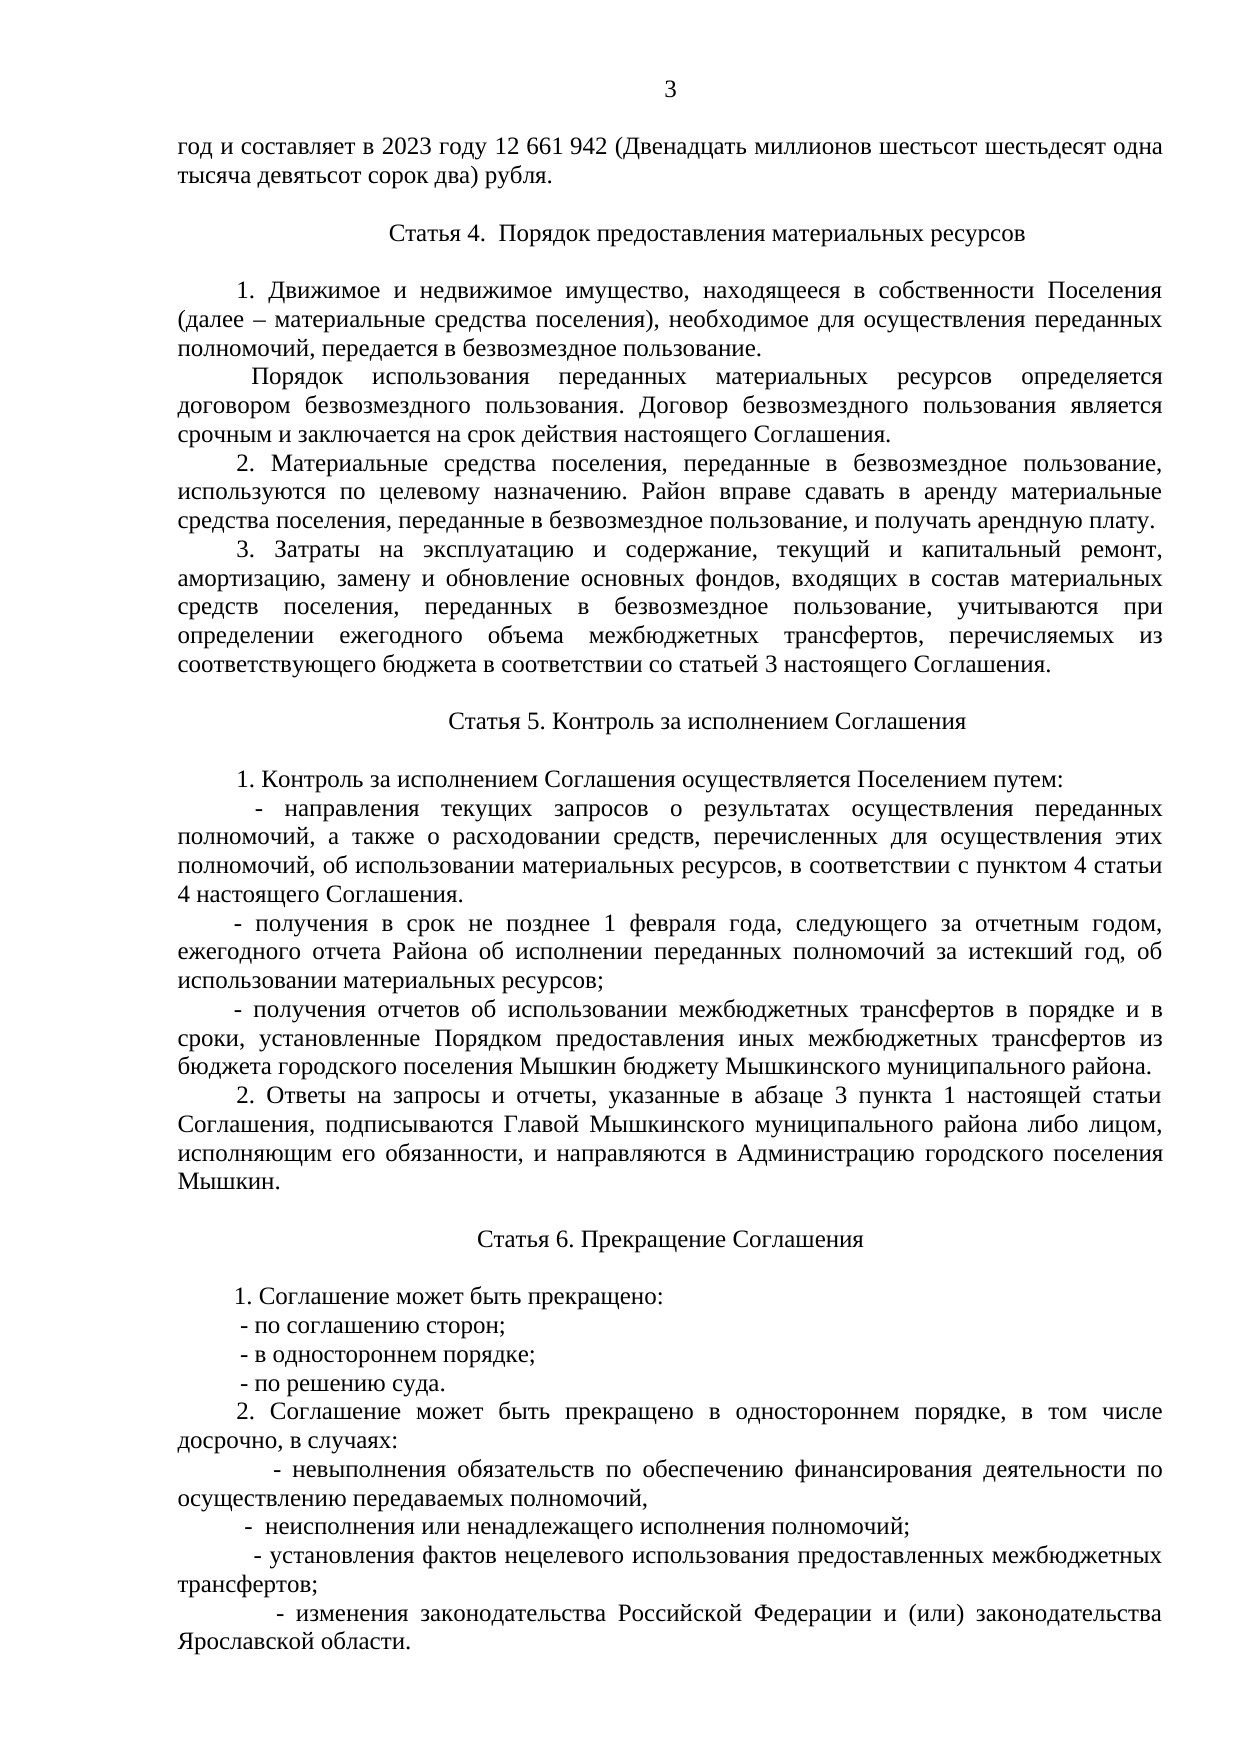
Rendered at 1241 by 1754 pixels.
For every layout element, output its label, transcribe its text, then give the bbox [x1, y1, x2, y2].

text - по соглашению сторон; [177, 1310, 1163, 1339]
text 2. Материальные средства поселения, переданные в безвозмездное пользование, используются по целевому назначению. Район вправе сдавать в аренду материальные средства поселения, переданные в безвозмездное пользование, и получать арендную плату. [177, 448, 1163, 534]
text 1. Контроль за исполнением Соглашения осуществляется Поселением путем: [177, 764, 1163, 793]
text 1. Соглашение может быть прекращено: [177, 1281, 1163, 1310]
text 2. Ответы на запросы и отчеты, указанные в абзаце 3 пункта 1 настоящей статьи Соглашения, подписываются Главой Мышкинского муниципального района либо лицом, исполняющим его обязанности, и направляются в Администрацию городского поселения Мышкин. [177, 1080, 1163, 1195]
text - в одностороннем порядке; [177, 1339, 1163, 1368]
text - получения отчетов об использовании межбюджетных трансфертов в порядке и в сроки, установленные Порядком предоставления иных межбюджетных трансфертов из бюджета городского поселения Мышкин бюджету Мышкинского муниципального района. [177, 994, 1163, 1080]
text - направления текущих запросов о результатах осуществления переданных полномочий, а также о расходовании средств, перечисленных для осуществления этих полномочий, об использовании материальных ресурсов, в соответствии с пунктом 4 статьи 4 настоящего Соглашения. [177, 793, 1163, 908]
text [177, 131, 1163, 189]
text - изменения законодательства Российской Федерации и (или) законодательства Ярославской области. [177, 1598, 1163, 1655]
text 2. Соглашение может быть прекращено в одностороннем порядке, в том числе досрочно, в случаях: [177, 1396, 1163, 1454]
text Статья 4. Порядок предоставления материальных ресурсов [251, 218, 1163, 246]
text - невыполнения обязательств по обеспечению финансирования деятельности по осуществлению передаваемых полномочий, [177, 1454, 1163, 1511]
text - получения в срок не позднее 1 февраля года, следующего за отчетным годом, ежегодного отчета Района об исполнении переданных полномочий за истекший год, об использовании материальных ресурсов; [177, 908, 1163, 994]
text - установления фактов нецелевого использования предоставленных межбюджетных трансфертов; [177, 1540, 1163, 1598]
text Статья 5. Контроль за исполнением Соглашения [177, 706, 1163, 735]
text - неисполнения или ненадлежащего исполнения полномочий; [177, 1511, 1163, 1540]
text 3. Затраты на эксплуатацию и содержание, текущий и капитальный ремонт, амортизацию, замену и обновление основных фондов, входящих в состав материальных средств поселения, переданных в безвозмездное пользование, учитываются при определении ежегодного объема межбюджетных трансфертов, перечисляемых из соответствующего бюджета в соответствии со статьей 3 настоящего Соглашения. [177, 534, 1163, 678]
text 1. Движимое и недвижимое имущество, находящееся в собственности Поселения (далее – материальные средства поселения), необходимое для осуществления переданных полномочий, передается в безвозмездное пользование. [177, 275, 1163, 361]
text Статья 6. Прекращение Соглашения [177, 1224, 1163, 1253]
text - по решению суда. [177, 1368, 1163, 1396]
text Порядок использования переданных материальных ресурсов определяется договором безвозмездного пользования. Договор безвозмездного пользования является срочным и заключается на срок действия настоящего Соглашения. [177, 361, 1163, 448]
